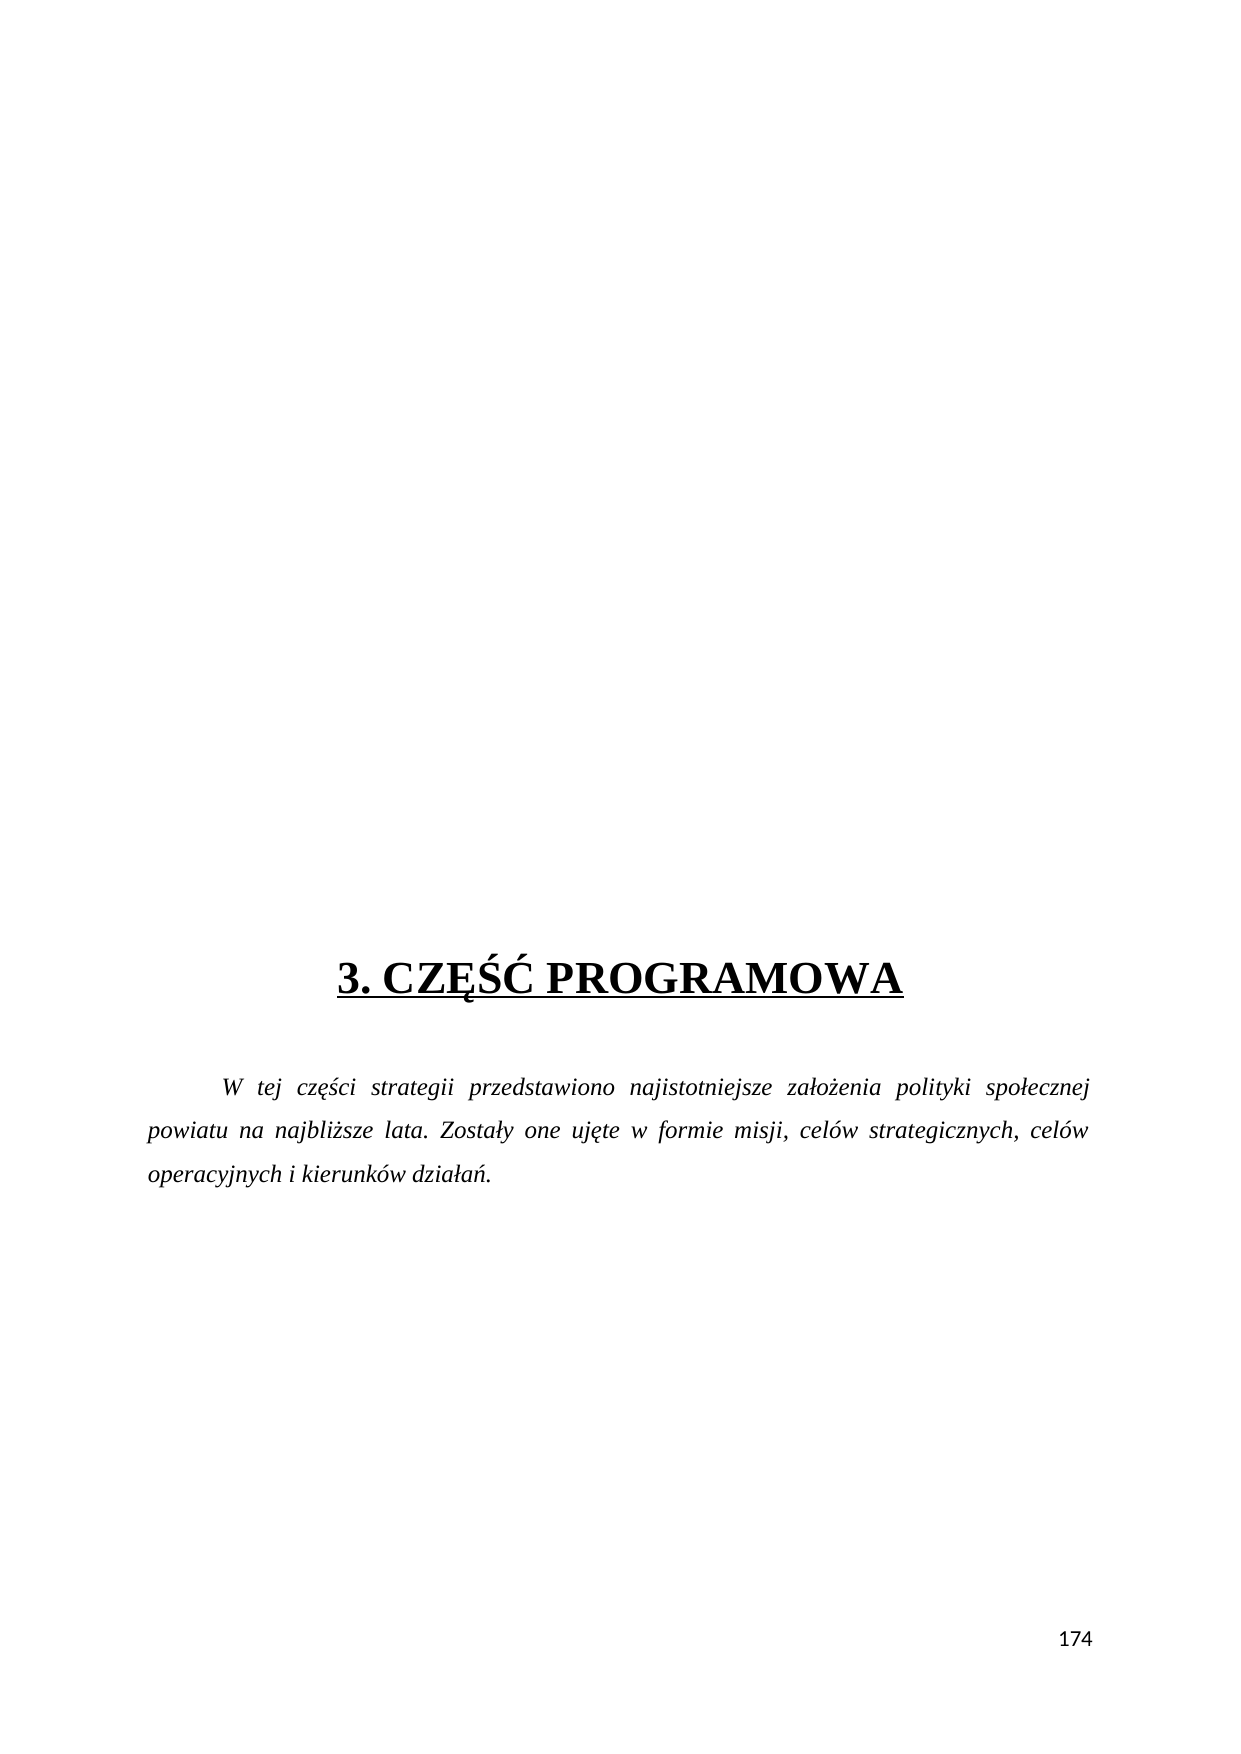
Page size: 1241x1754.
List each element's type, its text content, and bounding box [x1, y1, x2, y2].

text W tej części strategii przedstawiono najistotniejsze założenia polityki społecznej powiatu na najbliższe lata. Zostały one ujęte w formie misji, celów strategicznych, celów operacyjnych i kierunków działań. [148, 1072, 1093, 1187]
text 3. CZĘŚĆ PROGRAMOWA [148, 950, 1093, 1003]
